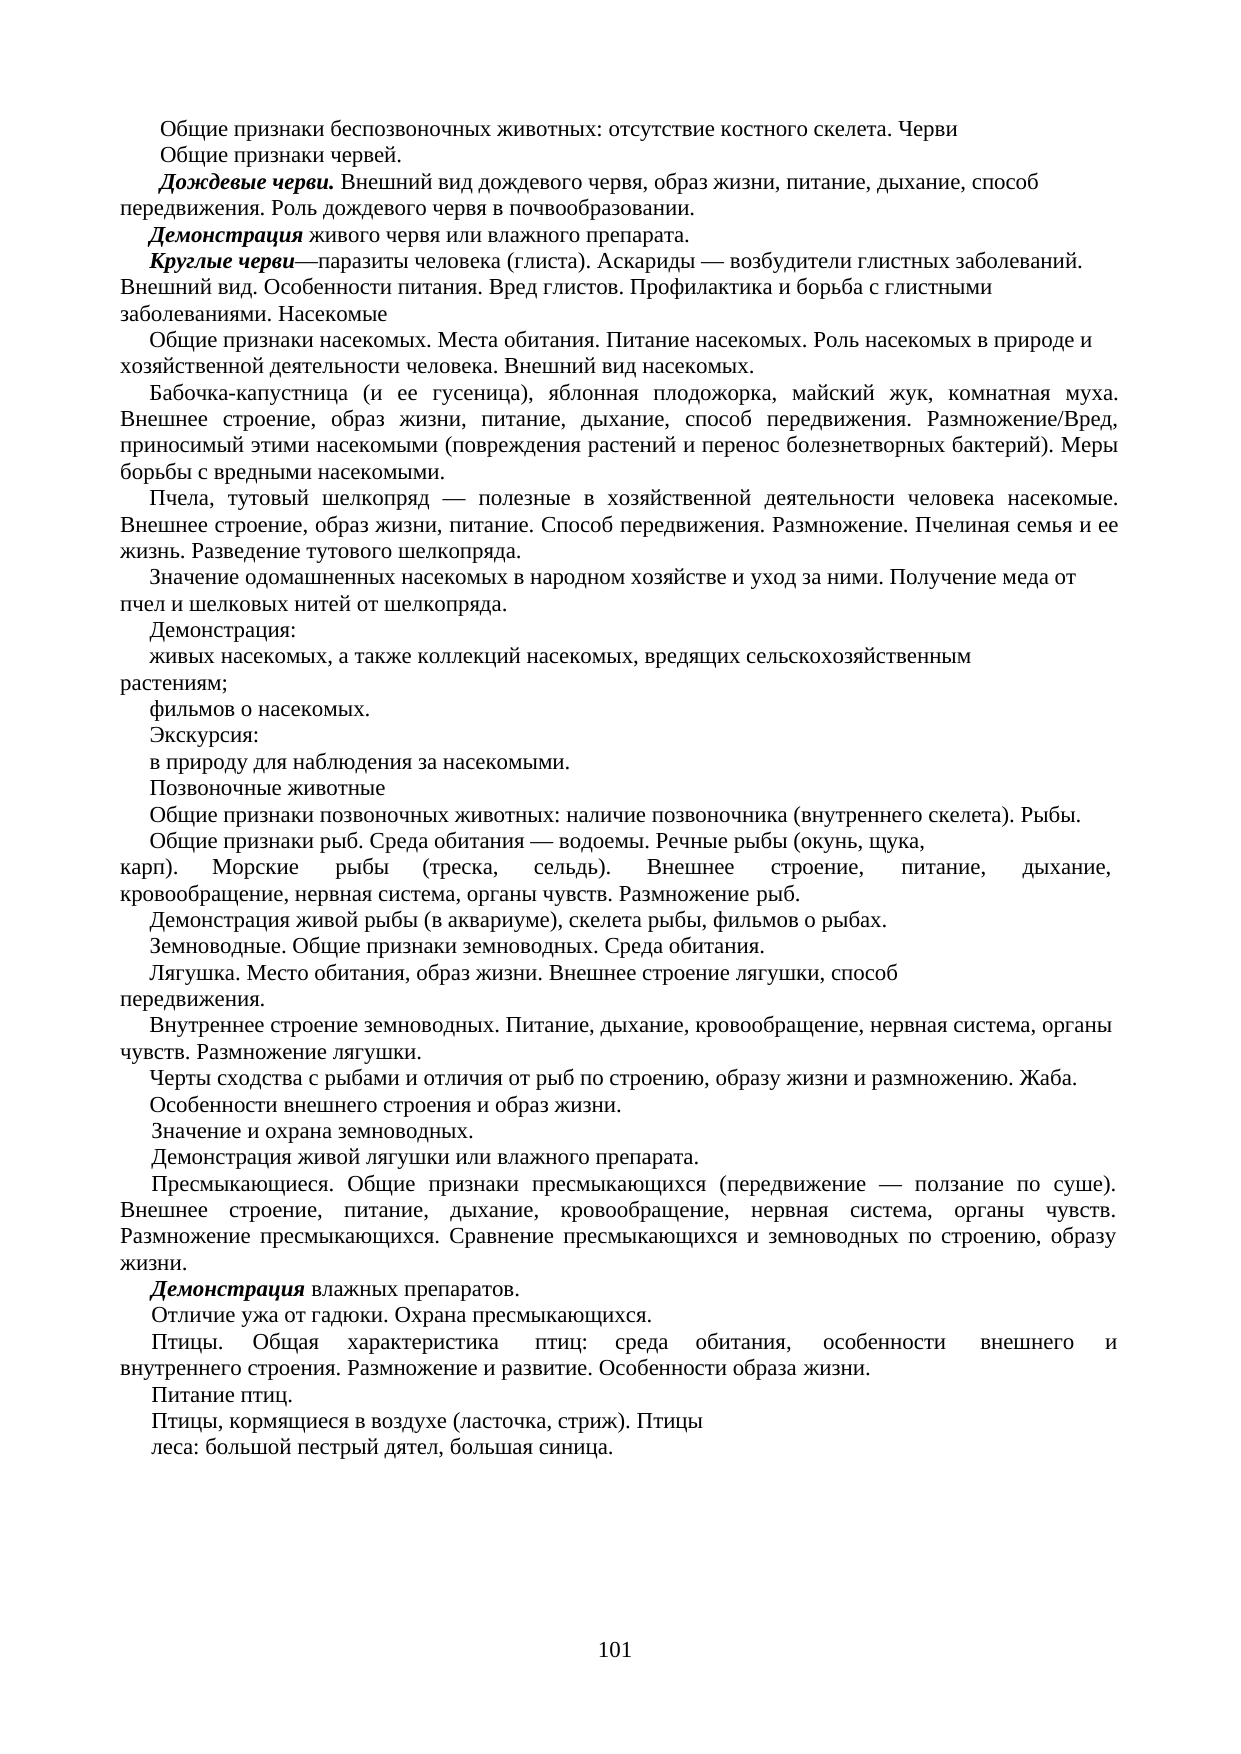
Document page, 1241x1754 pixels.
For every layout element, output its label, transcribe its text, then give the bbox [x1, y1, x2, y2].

text Значение одомашненных насекомых в народном хозяйстве и уход за ними. Получение меда от пчел и шелковых нитей от шелкопряда. [120, 563, 1119, 616]
text Черты сходства с рыбами и отличия от рыб по строению, образу жизни и размножению. Жаба. Особенности внешнего строения и образ жизни. [149, 1064, 1095, 1117]
text Отличие ужа от гадюки. Охрана пресмыкающихся. [151, 1301, 1134, 1328]
text Пчела, тутовый шелкопряд — полезные в хозяйственной деятельности человека насекомые. Внешнее строение, образ жизни, питание. Способ передвижения. Размножение. Пчелиная семья и ее жизнь. Разведение тутового шелкопряда. [120, 484, 1120, 563]
text в природу для наблюдения за насекомыми. Позвоночные животные [149, 748, 611, 801]
text Птицы. Общая характеристика птиц: среда обитания, особенности внешнего и внутреннего строения. Размножение и развитие. Особенности образа жизни. [120, 1328, 1118, 1381]
text Общие признаки позвоночных животных: наличие позвоночника (внутреннего скелета). Рыбы. Общие признаки рыб. Среда обитания — водоемы. Речные рыбы (окунь, щука, [149, 801, 1134, 853]
text Значение и охрана земноводных. [151, 1117, 1134, 1143]
text Демонстрация живого червя или влажного препарата. [149, 221, 1134, 247]
text Пресмыкающиеся. Общие признаки пресмыкающихся (передвижение — ползание по суше). Внешнее строение, питание, дыхание, кровообращение, нервная система, органы чувств. Размножение пресмыкающихся. Сравнение пресмыкающихся и земноводных по строению, образу жизни. [120, 1170, 1118, 1275]
text Демонстрация живой лягушки или влажного препарата. [151, 1143, 1134, 1170]
text живых насекомых, а также коллекций насекомых, вредящих сельскохозяйственным растениям; [120, 642, 1049, 695]
text Демонстрация живой рыбы (в аквариуме), скелета рыбы, фильмов о рыбах. Земноводные. Общие признаки земноводных. Среда обитания. [149, 906, 957, 959]
text Бабочка-капустница (и ее гусеница), яблонная плодожорка, майский жук, комнатная муха. Внешнее строение, образ жизни, питание, дыхание, способ передвижения. Размножение/Вред, приносимый этими насекомыми (повреждения растений и перенос болезнетворных бактерий). Меры борьбы с вредными насекомыми. [120, 379, 1120, 484]
text Общие признаки червей. [160, 142, 1134, 168]
text Внутреннее строение земноводных. Питание, дыхание, кровообращение, нервная система, органы чувств. Размножение лягушки. [120, 1011, 1120, 1064]
text Лягушка. Место обитания, образ жизни. Внешнее строение лягушки, способ передвижения. [120, 959, 969, 1011]
text Питание птиц. [151, 1381, 1134, 1407]
text Птицы, кормящиеся в воздухе (ласточка, стриж). Птицы леса: большой пестрый дятел, большая синица. [151, 1407, 737, 1460]
text Общие признаки беспозвоночных животных: отсутствие костного скелета. Черви [160, 115, 962, 142]
text Демонстрация: [149, 616, 1134, 642]
text Круглые черви—паразиты человека (глиста). Аскариды — возбудители глистных заболеваний. Внешний вид. Особенности питания. Вред глистов. Профилактика и борьба с глистными заболеваниями. Насекомые [120, 247, 1134, 326]
text Демонстрация влажных препаратов. [151, 1275, 1134, 1301]
text Дождевые черви. Внешний вид дождевого червя, образ жизни, питание, дыхание, способ передвижения. Роль дождевого червя в почвообразовании. [120, 168, 1122, 221]
text карп). Морские рыбы (треска, сельдь). Внешнее строение, питание, дыхание, кровообращение, нервная система, органы чувств. Размножение рыб. [120, 853, 1119, 906]
text фильмов о насекомых. Экскурсия: [149, 695, 392, 748]
text Общие признаки насекомых. Места обитания. Питание насекомых. Роль насекомых в природе и хозяйственной деятельности человека. Внешний вид насекомых. [120, 326, 1134, 379]
